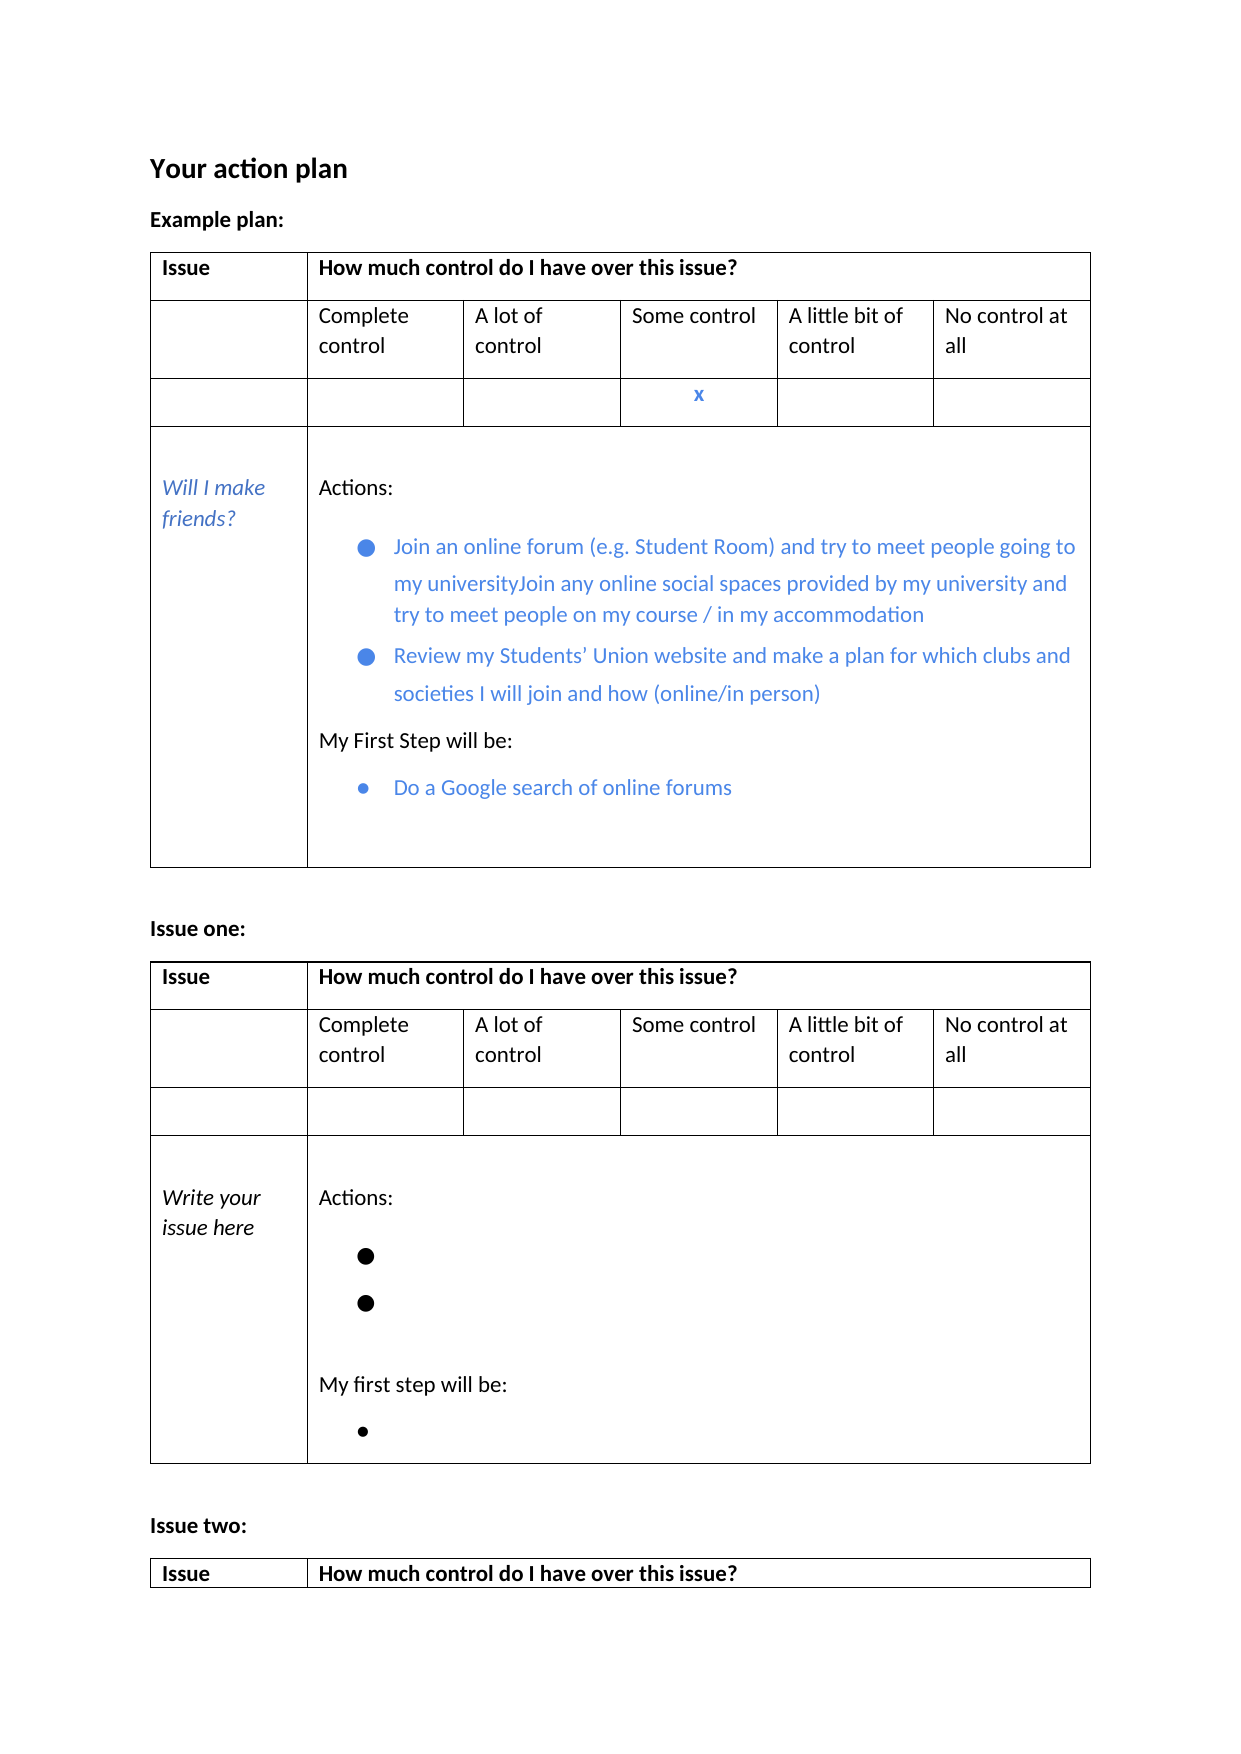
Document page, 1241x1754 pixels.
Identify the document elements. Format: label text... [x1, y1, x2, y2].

table_cell A lot of control [464, 301, 620, 378]
text Example plan: [150, 205, 1090, 233]
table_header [308, 1559, 1090, 1587]
table_cell [934, 379, 1090, 426]
table_cell Actions: My first step will be: [308, 1136, 1090, 1463]
table_cell Will I make friends? [151, 427, 307, 867]
table_header Issue [151, 1559, 307, 1587]
table_cell [308, 379, 463, 426]
table_cell Actions: Join an online forum (e.g. Student Room) and try to meet people going to my universityJoin any online social spaces provided by my university and try to meet people on my course / in my accommodation Review my Students’ Union website and make a plan for which clubs and societies I will join and how (online/in person) My First Step will be: Do a Google search of online forums [308, 427, 1090, 867]
table_cell [464, 1088, 620, 1135]
table_cell [151, 1010, 307, 1087]
table_cell [778, 379, 933, 426]
table_cell Some control [621, 1010, 777, 1087]
table_cell [151, 301, 307, 378]
table_header Issue [151, 253, 307, 300]
table_cell A lot of control [464, 1010, 620, 1087]
table_cell Write your issue here [151, 1136, 307, 1463]
table_cell A little bit of control [778, 1010, 933, 1087]
text Your action plan [150, 150, 1090, 186]
table_header How much control do I have over this issue? [308, 963, 1090, 1009]
table_cell Some control [621, 301, 777, 378]
table_cell x [621, 379, 777, 426]
table_header How much control do I have over this issue? [308, 253, 1090, 300]
table_cell No control at all [934, 301, 1090, 378]
table_cell Complete control [308, 301, 463, 378]
table_cell [308, 1088, 463, 1135]
text Issue two: [150, 1511, 1090, 1539]
table_cell A little bit of control [778, 301, 933, 378]
table_cell [464, 379, 620, 426]
text Issue one: [150, 914, 1090, 942]
table_cell Complete control [308, 1010, 463, 1087]
table_cell [934, 1088, 1090, 1135]
table_cell [621, 1088, 777, 1135]
table_cell [151, 1088, 307, 1135]
table_cell [778, 1088, 933, 1135]
table_cell No control at all [934, 1010, 1090, 1087]
table_header Issue [151, 963, 307, 1009]
table_cell [151, 379, 307, 426]
